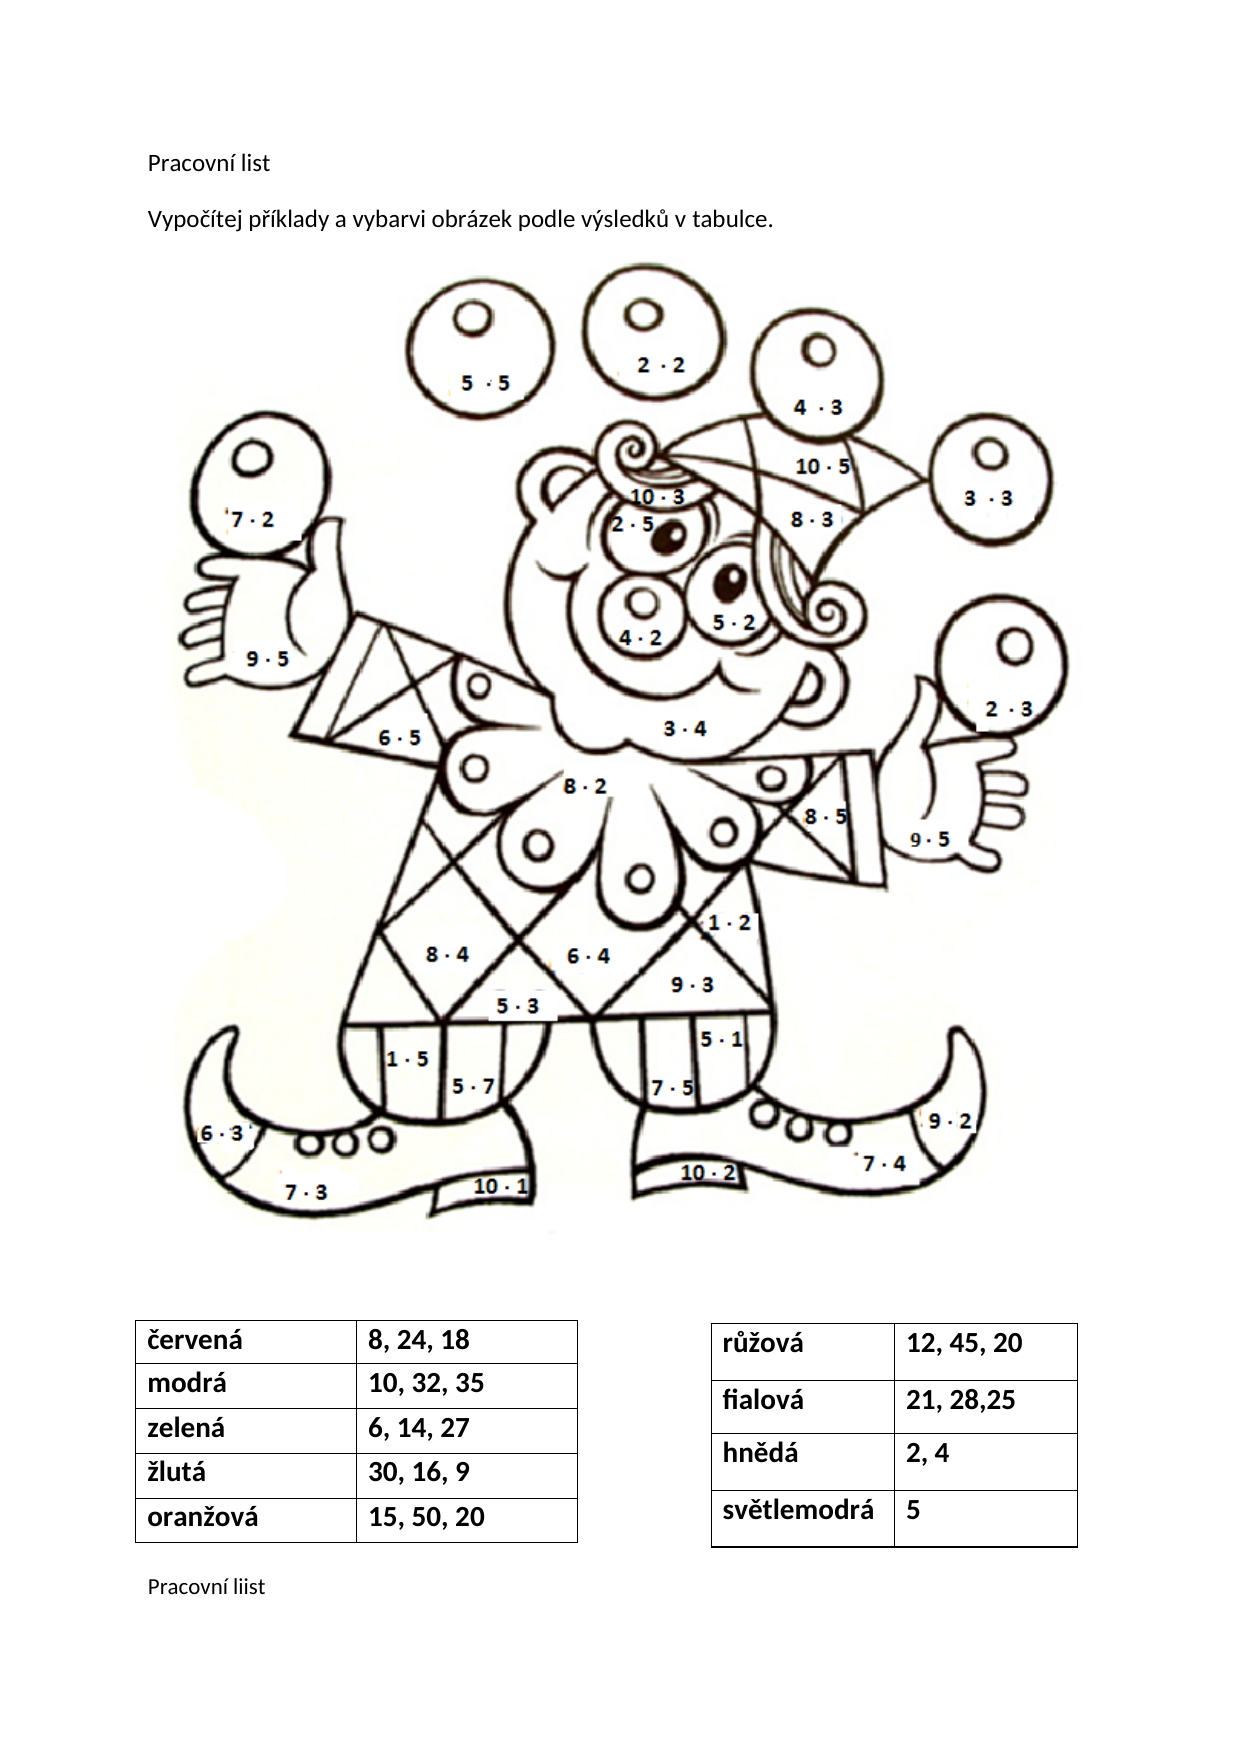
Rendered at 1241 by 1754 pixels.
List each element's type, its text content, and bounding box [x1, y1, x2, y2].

table_cell 5 [895, 1491, 1077, 1546]
table_header 12, 45, 20 [895, 1324, 1077, 1380]
table_cell fialová [712, 1381, 894, 1433]
text Pracovní list [148, 148, 1093, 178]
table_header červená [136, 1321, 356, 1363]
table_cell zelená [136, 1409, 356, 1452]
text Vypočítej příklady a vybarvi obrázek podle výsledků v tabulce. [148, 203, 1093, 234]
table_cell modrá [136, 1364, 356, 1408]
table_cell 21, 28,25 [895, 1381, 1077, 1433]
picture [147, 259, 1093, 1241]
table_cell 2, 4 [895, 1434, 1077, 1490]
table_cell 10, 32, 35 [357, 1364, 577, 1408]
table_header 8, 24, 18 [357, 1321, 577, 1363]
table_cell hnědá [712, 1434, 894, 1490]
table_cell 30, 16, 9 [357, 1454, 577, 1497]
text Pracovní liist [148, 1572, 1093, 1600]
table_cell 15, 50, 20 [357, 1499, 577, 1542]
table_cell 6, 14, 27 [357, 1409, 577, 1452]
table_header růžová [712, 1324, 894, 1380]
table_cell světlemodrá [712, 1491, 894, 1546]
table_cell žlutá [136, 1454, 356, 1497]
table_cell oranžová [136, 1499, 356, 1542]
